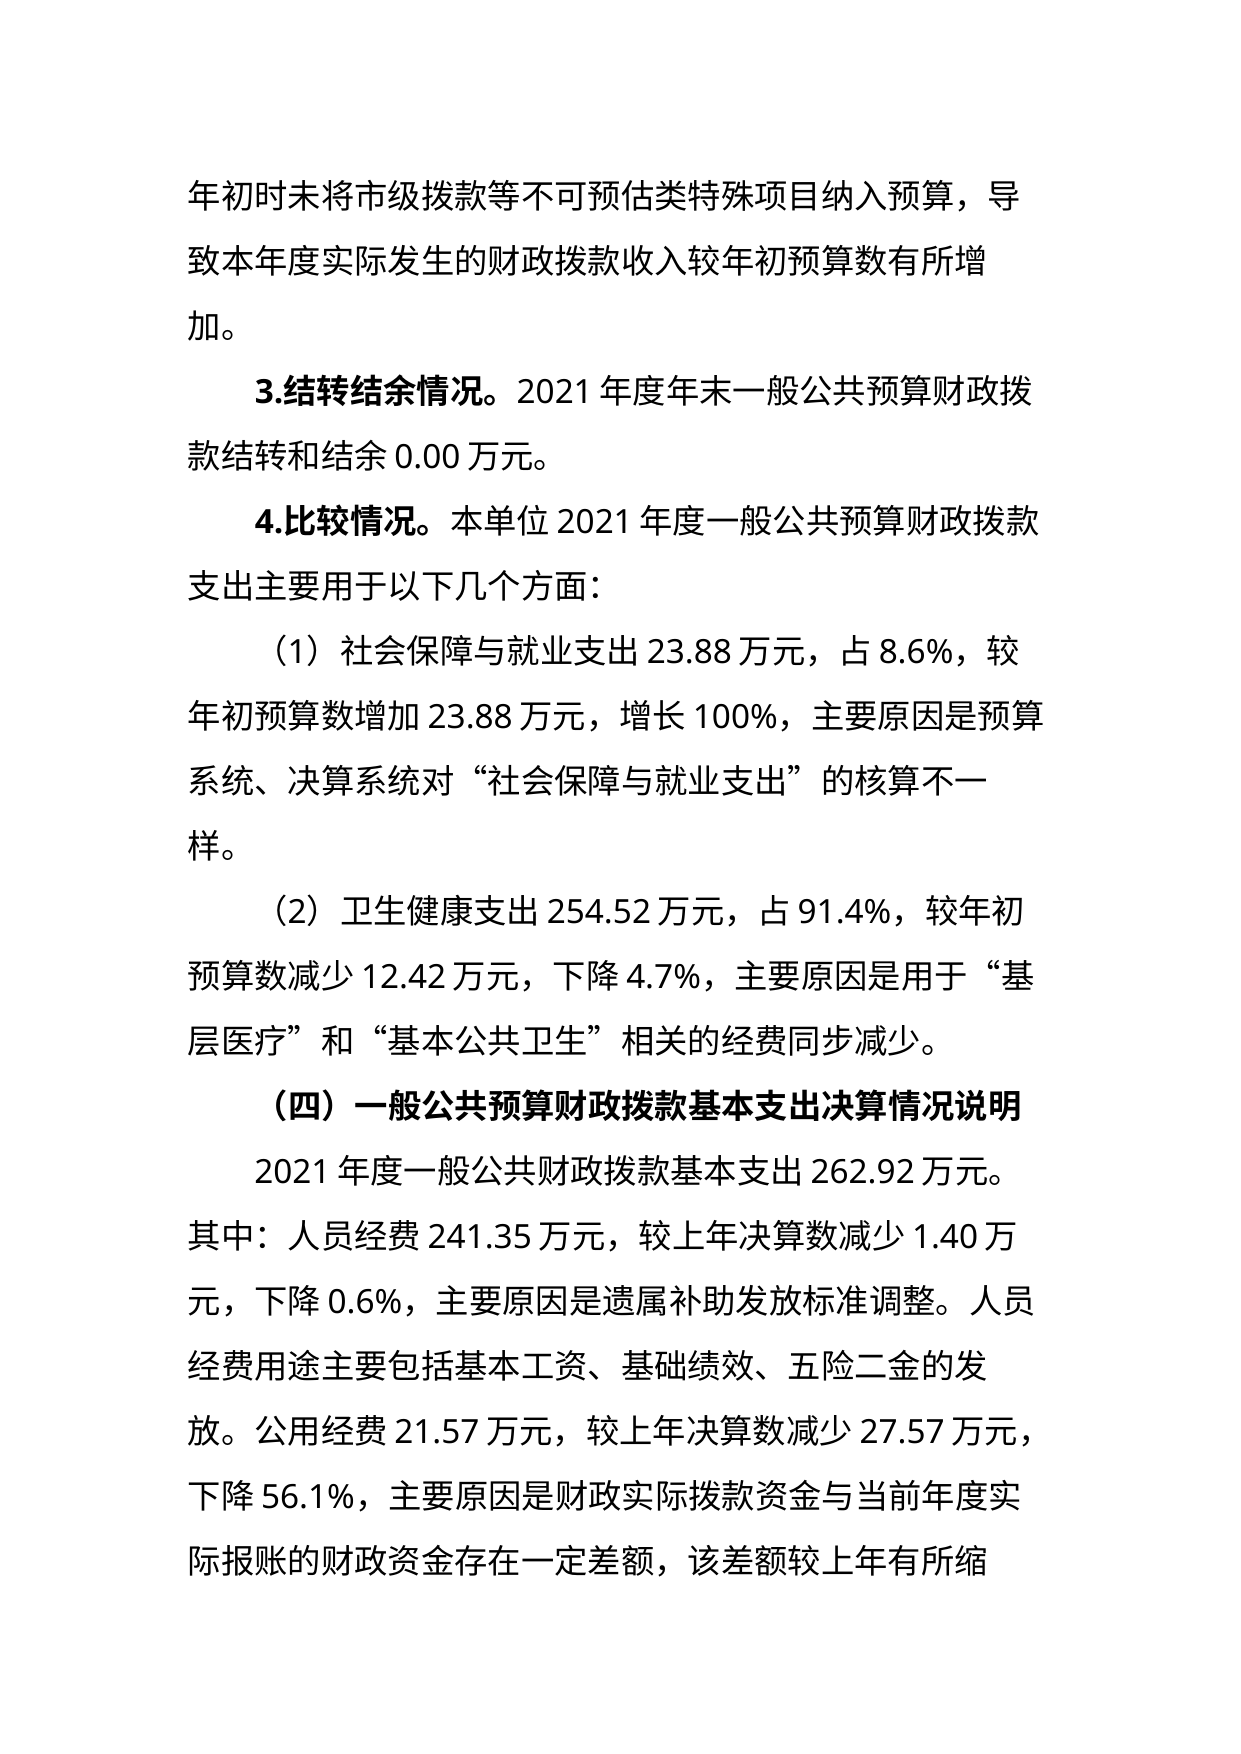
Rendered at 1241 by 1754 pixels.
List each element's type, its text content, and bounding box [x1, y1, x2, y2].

text 3.结转结余情况。2021年度年末一般公共预算财政拨款结转和结余0.00万元。 [187, 357, 1053, 487]
text （四）一般公共预算财政拨款基本支出决算情况说明 [187, 1072, 1053, 1137]
text 4.比较情况。本单位2021年度一般公共预算财政拨款支出主要用于以下几个方面： [187, 487, 1053, 617]
text （2）卫生健康支出254.52万元，占91.4%，较年初预算数减少12.42万元，下降4.7%，主要原因是用于“基层医疗”和“基本公共卫生”相关的经费同步减少。 [187, 877, 1053, 1072]
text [187, 162, 1053, 357]
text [187, 1137, 1053, 1592]
text （1）社会保障与就业支出23.88万元，占8.6%，较年初预算数增加23.88万元，增长100%，主要原因是预算系统、决算系统对“社会保障与就业支出”的核算不一样。 [187, 617, 1053, 877]
